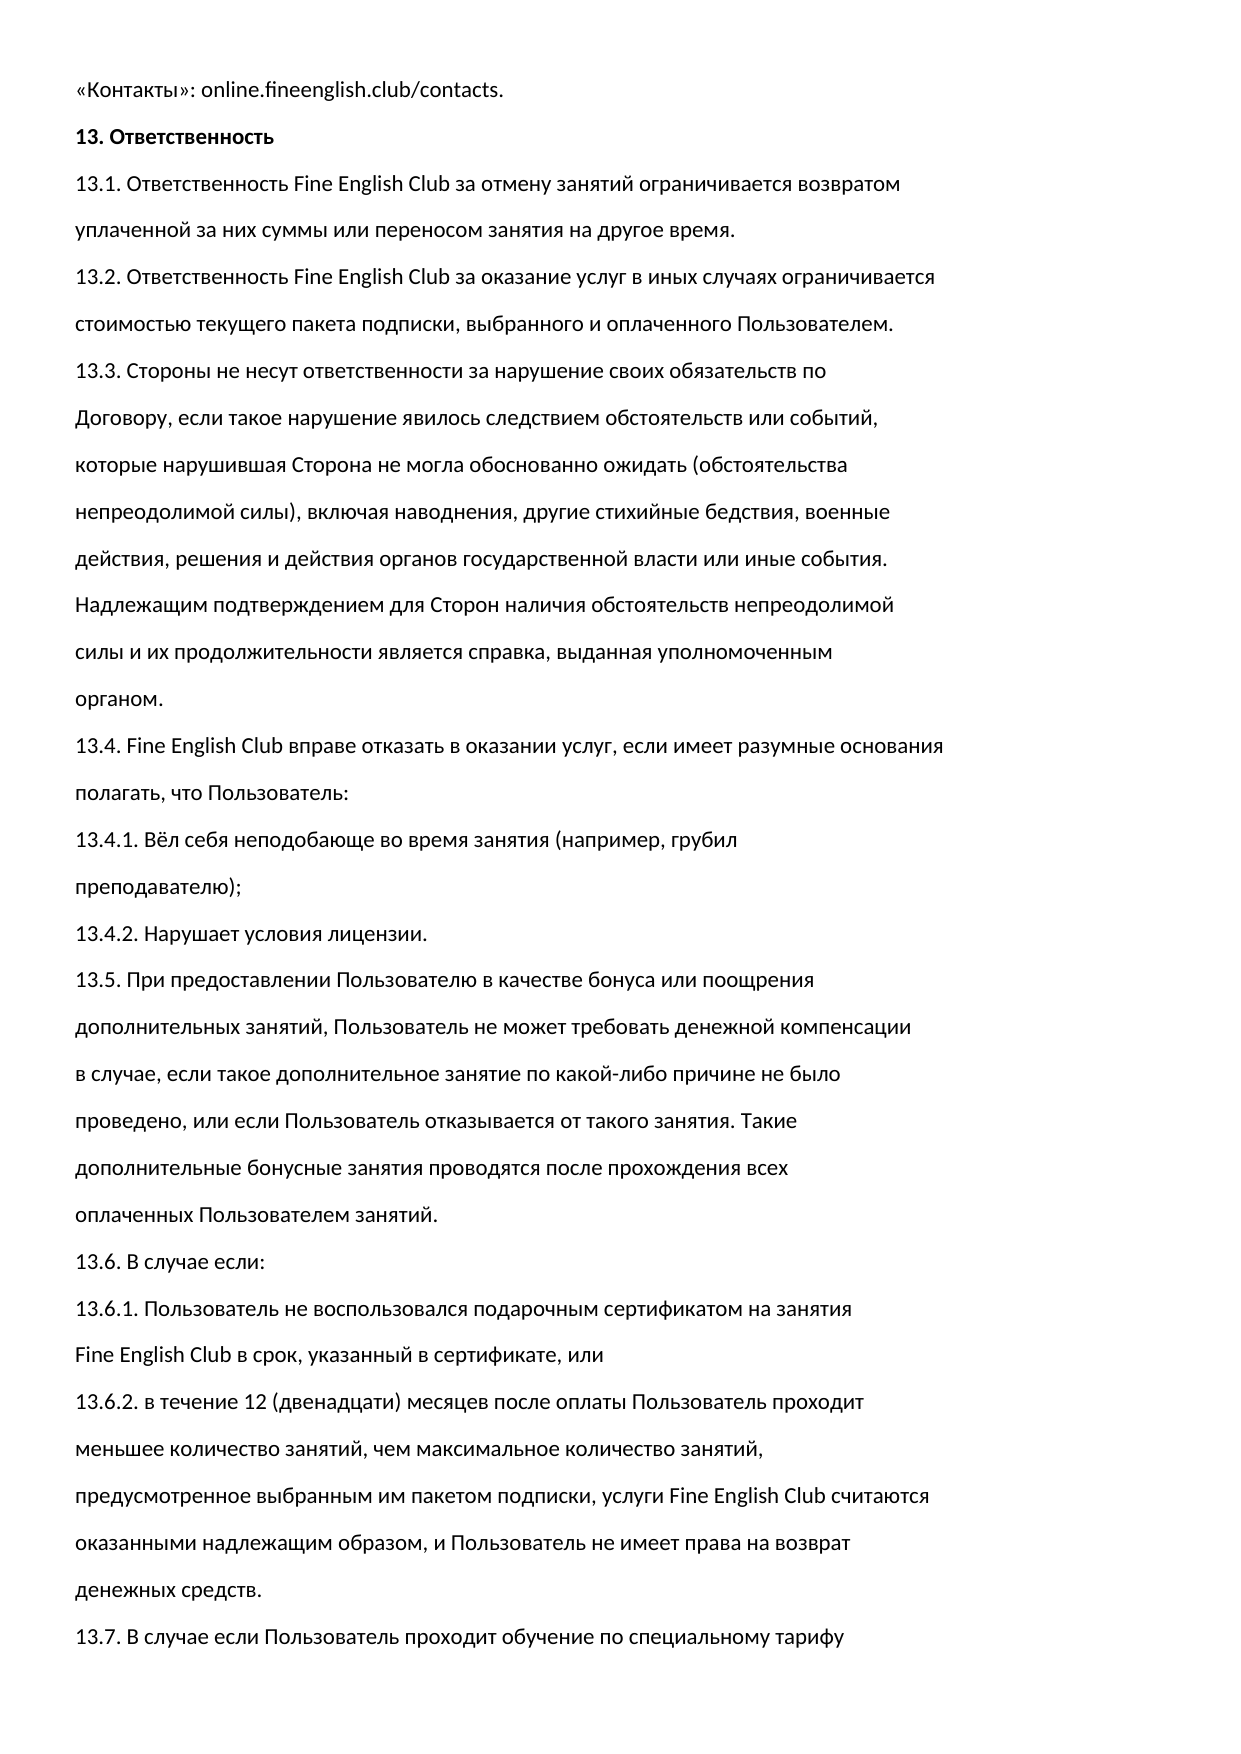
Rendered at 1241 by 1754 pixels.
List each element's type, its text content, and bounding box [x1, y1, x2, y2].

text силы и их продолжительности является справка, выданная уполномоченным [75, 637, 1165, 666]
text полагать, что Пользователь: [75, 778, 1165, 806]
text дополнительных занятий, Пользователь не может требовать денежной компенсации [75, 1012, 1165, 1041]
text преподавателю); [75, 872, 1165, 900]
text 13.5. При предоставлении Пользователю в качестве бонуса или поощрения [75, 966, 1165, 994]
text Договору, если такое нарушение явилось следствием обстоятельств или событий, [75, 403, 1165, 431]
text уплаченной за них суммы или переносом занятия на другое время. [75, 216, 1165, 244]
text 13.1. Ответственность Fine English Club за отмену занятий ограничивается возвратом [75, 169, 1165, 197]
text меньшее количество занятий, чем максимальное количество занятий, [75, 1434, 1165, 1462]
text дополнительные бонусные занятия проводятся после прохождения всех [75, 1153, 1165, 1181]
text действия, решения и действия органов государственной власти или иные события. [75, 544, 1165, 572]
text 13.7. В случае если Пользователь проходит обучение по специальному тарифу [75, 1622, 1165, 1650]
text 13.4. Fine English Club вправе отказать в оказании услуг, если имеет разумные основания [75, 731, 1165, 759]
text органом. [75, 684, 1165, 712]
text 13.6.2. в течение 12 (двенадцати) месяцев после оплаты Пользователь проходит [75, 1387, 1165, 1416]
text которые нарушившая Сторона не могла обоснованно ожидать (обстоятельства [75, 450, 1165, 478]
text 13.4.2. Нарушает условия лицензии. [75, 919, 1165, 947]
text в случае, если такое дополнительное занятие по какой-либо причине не было [75, 1059, 1165, 1087]
text 13.2. Ответственность Fine English Club за оказание услуг в иных случаях ограничивается [75, 262, 1165, 291]
text непреодолимой силы), включая наводнения, другие стихийные бедствия, военные [75, 497, 1165, 525]
text предусмотренное выбранным им пакетом подписки, услуги Fine English Club считаются [75, 1481, 1165, 1509]
text оказанными надлежащим образом, и Пользователь не имеет права на возврат [75, 1528, 1165, 1556]
text оплаченных Пользователем занятий. [75, 1200, 1165, 1228]
text Надлежащим подтверждением для Сторон наличия обстоятельств непреодолимой [75, 591, 1165, 619]
text 13.6.1. Пользователь не воспользовался подарочным сертификатом на занятия [75, 1294, 1165, 1322]
text 13.3. Стороны не несут ответственности за нарушение своих обязательств по [75, 356, 1165, 384]
text 13. Ответственность [75, 122, 1165, 150]
text стоимостью текущего пакета подписки, выбранного и оплаченного Пользователем. [75, 309, 1165, 337]
text 13.4.1. Вёл себя неподобающе во время занятия (например, грубил [75, 825, 1165, 853]
text 13.6. В случае если: [75, 1247, 1165, 1275]
text проведено, или если Пользователь отказывается от такого занятия. Такие [75, 1106, 1165, 1134]
text денежных средств. [75, 1575, 1165, 1603]
text Fine English Club в срок, указанный в сертификате, или [75, 1341, 1165, 1369]
text «Контакты»: online.fineenglish.club/contacts. [75, 75, 1165, 103]
